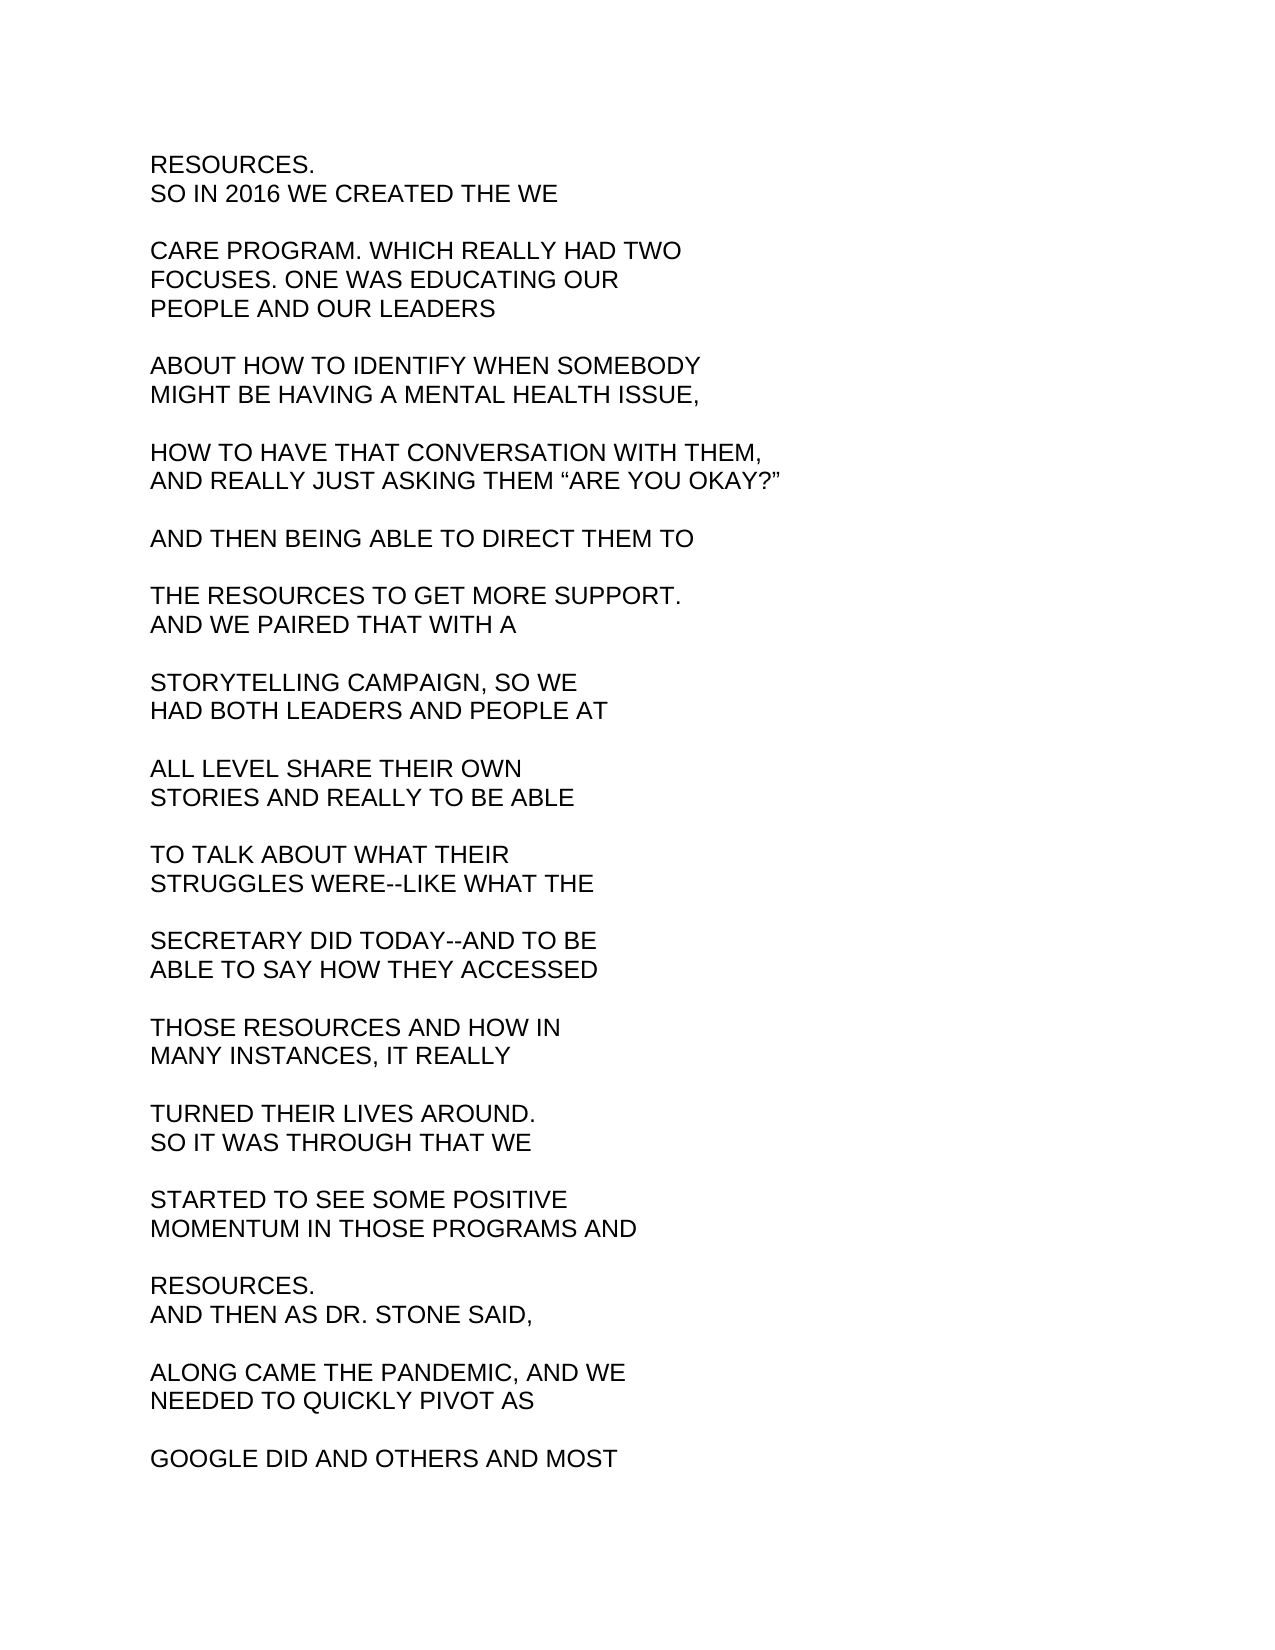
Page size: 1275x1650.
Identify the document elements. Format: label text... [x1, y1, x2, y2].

text AND WE PAIRED THAT WITH A [150, 610, 1125, 639]
text HOW TO HAVE THAT CONVERSATION WITH THEM, [150, 437, 1125, 466]
text ALONG CAME THE PANDEMIC, AND WE [150, 1357, 1125, 1386]
text SECRETARY DID TODAY--AND TO BE [150, 926, 1125, 955]
text TURNED THEIR LIVES AROUND. [150, 1099, 1125, 1127]
text TO TALK ABOUT WHAT THEIR [150, 840, 1125, 869]
text ABLE TO SAY HOW THEY ACCESSED [150, 955, 1125, 984]
text ALL LEVEL SHARE THEIR OWN [150, 754, 1125, 782]
text STORIES AND REALLY TO BE ABLE [150, 782, 1125, 811]
text STORYTELLING CAMPAIGN, SO WE [150, 667, 1125, 696]
text SO IT WAS THROUGH THAT WE [150, 1127, 1125, 1156]
text RESOURCES. [150, 150, 1125, 179]
text THOSE RESOURCES AND HOW IN [150, 1012, 1125, 1041]
text MOMENTUM IN THOSE PROGRAMS AND [150, 1214, 1125, 1242]
text NEEDED TO QUICKLY PIVOT AS [150, 1386, 1125, 1415]
text FOCUSES. ONE WAS EDUCATING OUR [150, 265, 1125, 294]
text SO IN 2016 WE CREATED THE WE [150, 179, 1125, 207]
text RESOURCES. [150, 1271, 1125, 1300]
text THE RESOURCES TO GET MORE SUPPORT. [150, 581, 1125, 610]
text HAD BOTH LEADERS AND PEOPLE AT [150, 696, 1125, 725]
text MIGHT BE HAVING A MENTAL HEALTH ISSUE, [150, 380, 1125, 409]
text PEOPLE AND OUR LEADERS [150, 294, 1125, 322]
text AND REALLY JUST ASKING THEM “ARE YOU OKAY?” [150, 466, 1125, 495]
text AND THEN BEING ABLE TO DIRECT THEM TO [150, 524, 1125, 552]
text STRUGGLES WERE--LIKE WHAT THE [150, 869, 1125, 897]
text MANY INSTANCES, IT REALLY [150, 1041, 1125, 1070]
text STARTED TO SEE SOME POSITIVE [150, 1185, 1125, 1214]
text GOOGLE DID AND OTHERS AND MOST [150, 1444, 1125, 1472]
text ABOUT HOW TO IDENTIFY WHEN SOMEBODY [150, 351, 1125, 380]
text CARE PROGRAM. WHICH REALLY HAD TWO [150, 236, 1125, 265]
text AND THEN AS DR. STONE SAID, [150, 1300, 1125, 1329]
